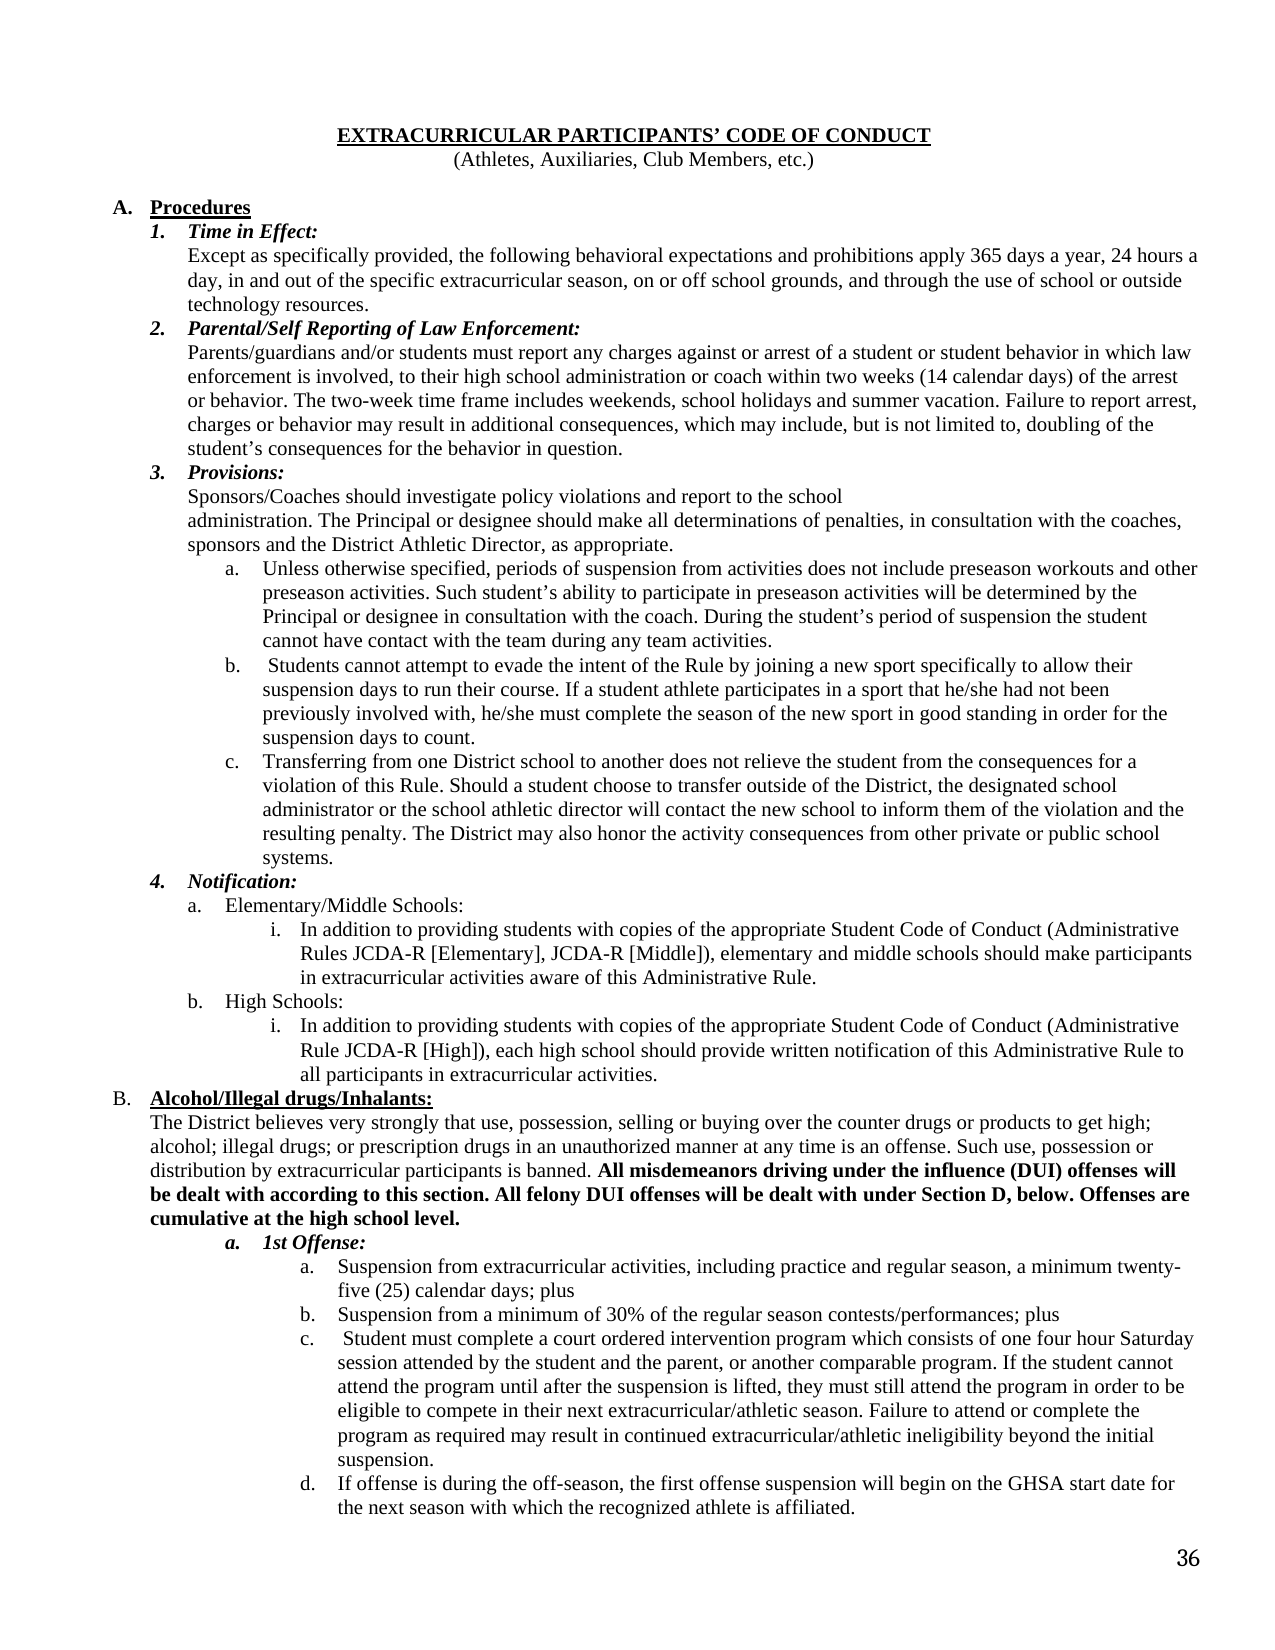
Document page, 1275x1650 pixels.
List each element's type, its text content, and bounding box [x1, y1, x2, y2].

list Parental/Self Reporting of Law Enforcement: [150, 316, 1200, 340]
list Suspension from extracurricular activities, including practice and regular season, a minimum twenty-five (25) calendar days; plus [300, 1254, 1200, 1302]
list Suspension from a minimum of 30% of the regular season contests/performances; plus [300, 1302, 1200, 1326]
list If offense is during the off-season, the first offense suspension will begin on the GHSA start date for the next season with which the recognized athlete is affiliated. [300, 1471, 1200, 1519]
text Sponsors/Coaches should investigate policy violations and report to the school [112, 484, 1200, 508]
list Alcohol/Illegal drugs/Inhalants: [112, 1086, 1200, 1110]
list In addition to providing students with copies of the appropriate Student Code of Conduct (Administrative Rule JCDA-R [High]), each high school should provide written notification of this Administrative Rule to all participants in extracurricular activities. [281, 1013, 1200, 1086]
list Student must complete a court ordered intervention program which consists of one four hour Saturday session attended by the student and the parent, or another comparable program. If the student cannot attend the program until after the suspension is lifted, they must still attend the program in order to be eligible to compete in their next extracurricular/athletic season. Failure to attend or complete the program as required may result in continued extracurricular/athletic ineligibility beyond the initial suspension. [300, 1326, 1200, 1471]
list Unless otherwise specified, periods of suspension from activities does not include preseason workouts and other preseason activities. Such student’s ability to participate in preseason activities will be determined by the Principal or designee in consultation with the coach. During the student’s period of suspension the student cannot have contact with the team during any team activities. [225, 556, 1200, 652]
list Transferring from one District school to another does not relieve the student from the consequences for a violation of this Rule. Should a student choose to transfer outside of the District, the designated school administrator or the school athletic director will contact the new school to inform them of the violation and the resulting penalty. The District may also honor the activity consequences from other private or public school systems. [225, 749, 1200, 869]
text Except as specifically provided, the following behavioral expectations and prohibitions apply 365 days a year, 24 hours a day, in and out of the specific extracurricular season, on or off school grounds, and through the use of school or outside technology resources. [187, 243, 1200, 316]
list Notification: [150, 869, 1200, 893]
list Students cannot attempt to evade the intent of the Rule by joining a new sport specifically to allow their suspension days to run their course. If a student athlete participates in a sport that he/she had not been previously involved with, he/she must complete the season of the new sport in good standing in order for the suspension days to count. [225, 652, 1200, 749]
text (Athletes, Auxiliaries, Club Members, etc.) [85, 147, 1182, 171]
list 1st Offense: [225, 1230, 1200, 1254]
list In addition to providing students with copies of the appropriate Student Code of Conduct (Administrative Rules JCDA-R [Elementary], JCDA-R [Middle]), elementary and middle schools should make participants in extracurricular activities aware of this Administrative Rule. [281, 917, 1200, 989]
list Provisions: [150, 460, 1200, 484]
text Parents/guardians and/or students must report any charges against or arrest of a student or student behavior in which law enforcement is involved, to their high school administration or coach within two weeks (14 calendar days) of the arrest or behavior. The two-week time frame includes weekends, school holidays and summer vacation. Failure to report arrest, charges or behavior may result in additional consequences, which may include, but is not limited to, doubling of the student’s consequences for the behavior in question. [187, 340, 1200, 460]
list High Schools: [187, 989, 1200, 1013]
list Procedures [112, 195, 1200, 219]
text The District believes very strongly that use, possession, selling or buying over the counter drugs or products to get high; alcohol; illegal drugs; or prescription drugs in an unauthorized manner at any time is an offense. Such use, possession or distribution by extracurricular participants is banned. All misdemeanors driving under the influence (DUI) offenses will be dealt with according to this section. All felony DUI offenses will be dealt with under Section D, below. Offenses are cumulative at the high school level. [150, 1110, 1200, 1230]
text EXTRACURRICULAR PARTICIPANTS’ CODE OF CONDUCT [85, 123, 1182, 147]
text administration. The Principal or designee should make all determinations of penalties, in consultation with the coaches, sponsors and the District Athletic Director, as appropriate. [187, 508, 1200, 556]
list Time in Effect: [150, 219, 1200, 243]
list Elementary/Middle Schools: [187, 893, 1200, 917]
